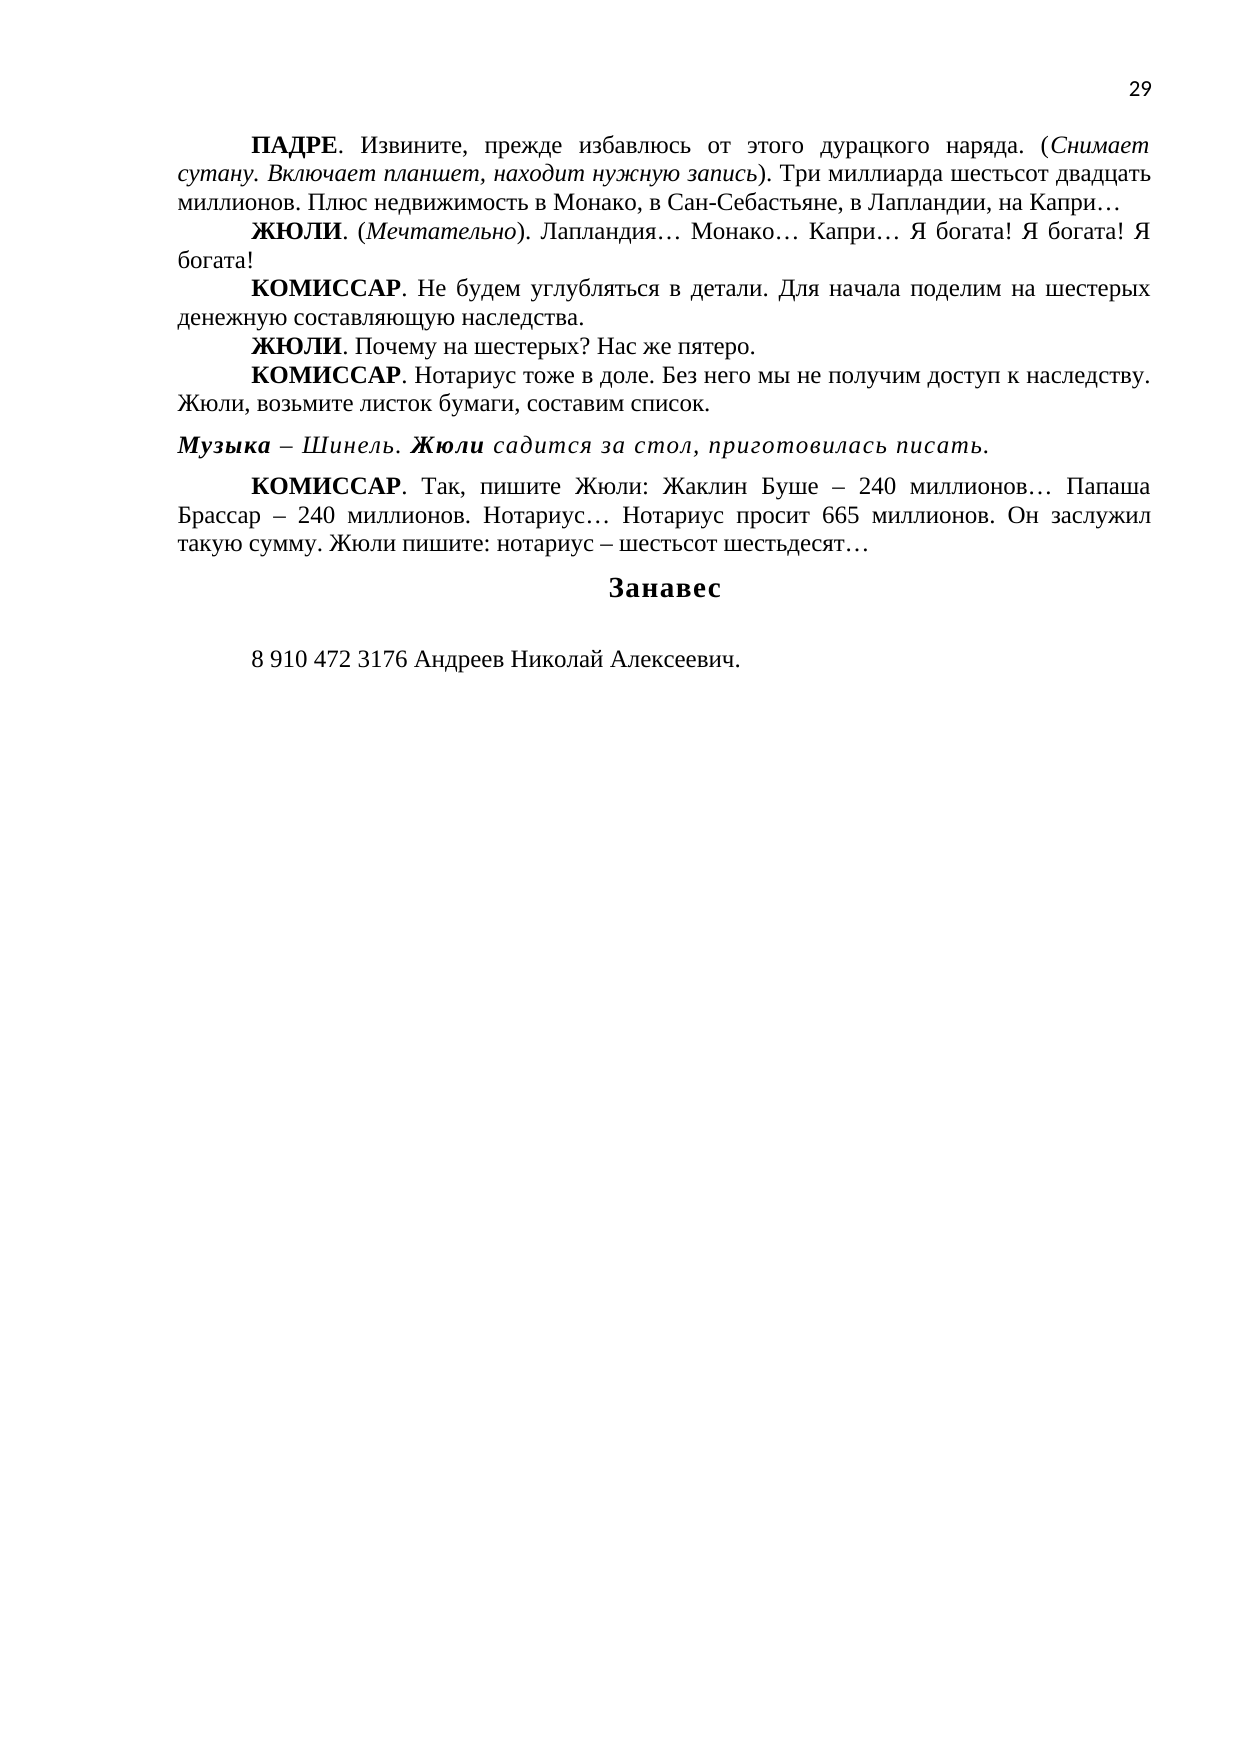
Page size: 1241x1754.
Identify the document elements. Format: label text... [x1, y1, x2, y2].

text ПАДРЕ. Извините, прежде избавлюсь от этого дурацкого наряда. (Снимает сутану. Включает планшет, находит нужную запись). Три миллиарда шестьсот двадцать миллионов. Плюс недвижимость в Монако, в Сан-Себастьяне, в Лапландии, на Капри… [177, 130, 1152, 216]
text 8 910 472 3176 Андреев Николай Алексеевич. [177, 644, 1152, 673]
text КОМИССАР. Не будем углубляться в детали. Для начала поделим на шестерых денежную составляющую наследства. [177, 273, 1152, 331]
text ЖЮЛИ. (Мечтательно). Лапландия… Монако… Капри… Я богата! Я богата! Я богата! [177, 216, 1152, 273]
text ЖЮЛИ. Почему на шестерых? Нас же пятеро. [177, 331, 1152, 360]
subtitle Занавес [177, 570, 1152, 603]
subtitle Музыка – Шинель. Жюли садится за стол, приготовилась писать. [177, 430, 1152, 458]
text КОМИССАР. Так, пишите Жюли: Жаклин Буше – 240 миллионов… Папаша Брассар – 240 миллионов. Нотариус… Нотариус просит 665 миллионов. Он заслужил такую сумму. Жюли пишите: нотариус – шестьсот шестьдесят… [177, 471, 1152, 557]
text КОМИССАР. Нотариус тоже в доле. Без него мы не получим доступ к наследству. Жюли, возьмите листок бумаги, составим список. [177, 360, 1152, 417]
